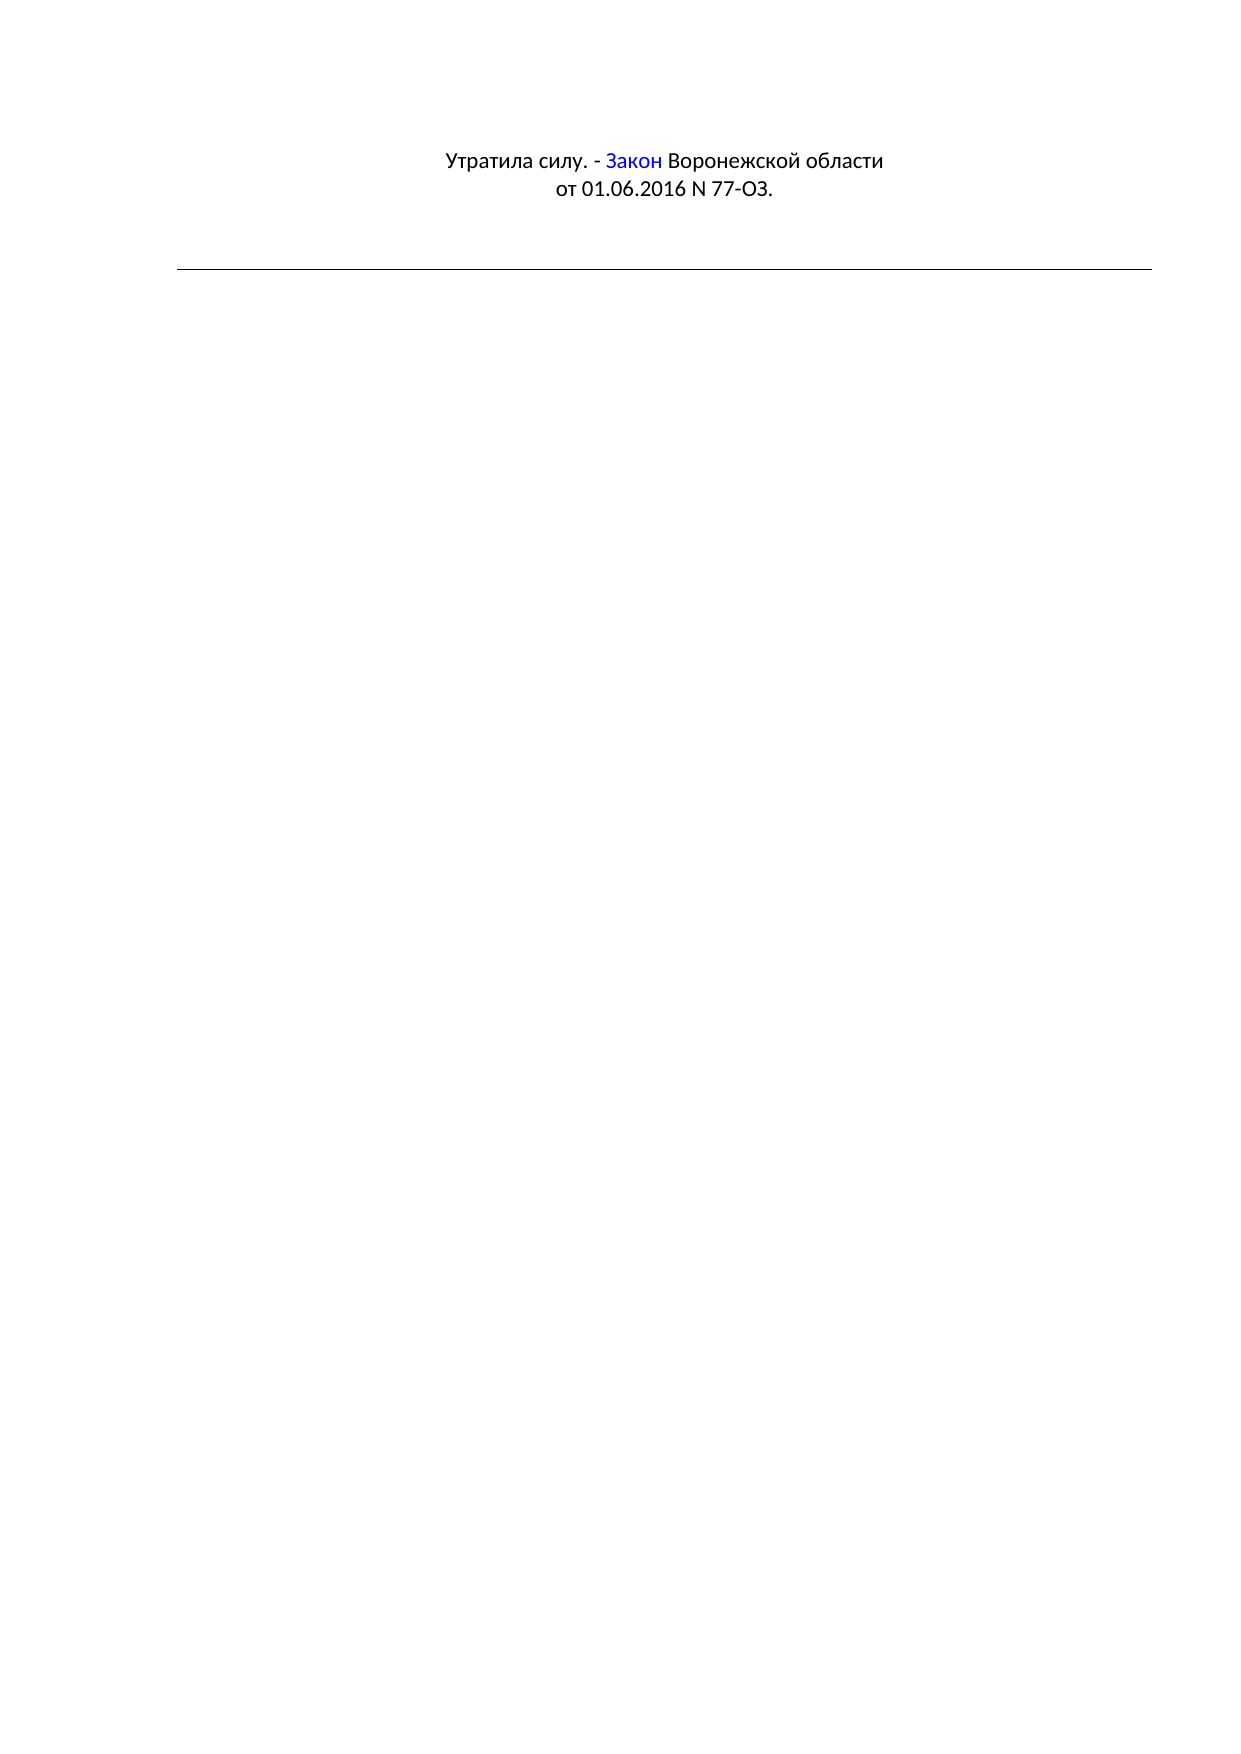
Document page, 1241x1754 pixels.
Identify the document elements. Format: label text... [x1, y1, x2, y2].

text от 01.06.2016 N 77-ОЗ. [177, 174, 1152, 202]
text Утратила силу. - Закон Воронежской области [177, 146, 1152, 174]
